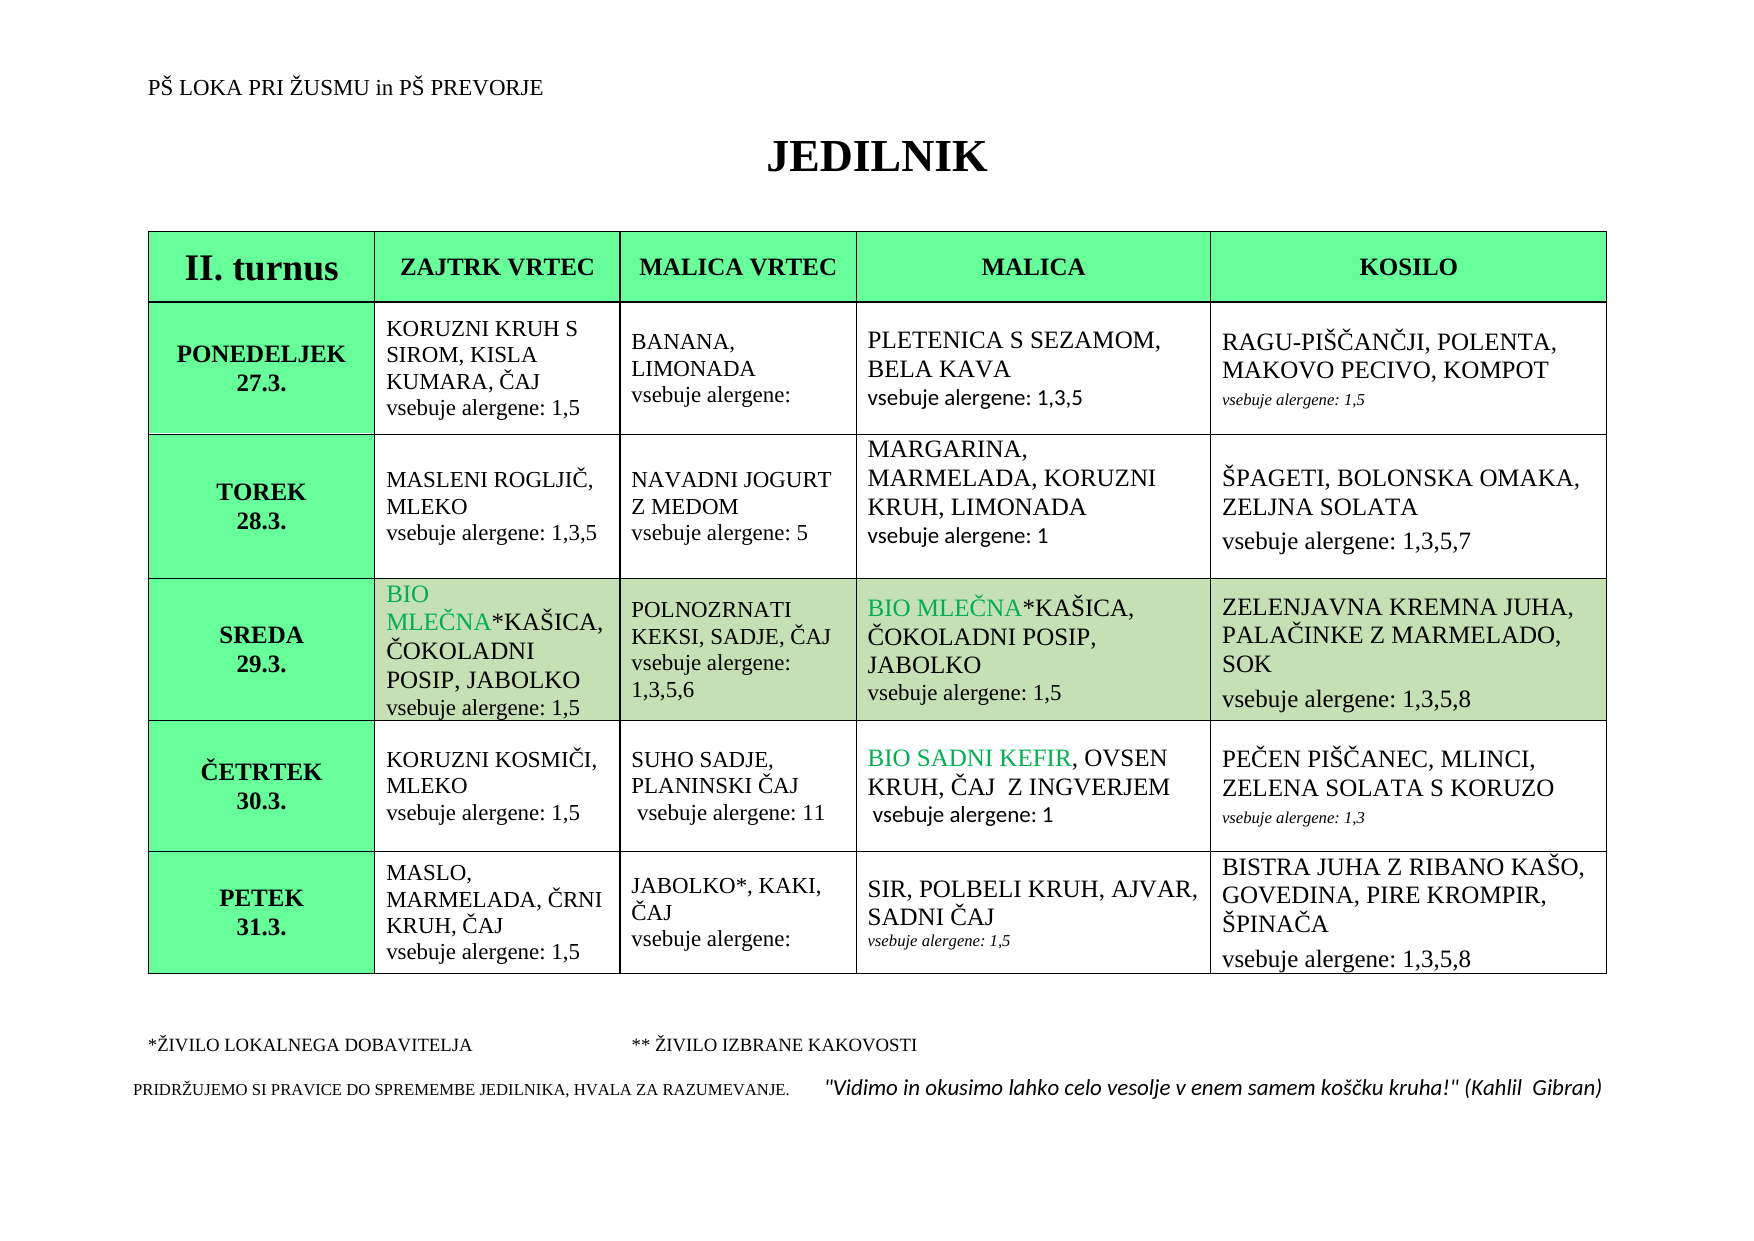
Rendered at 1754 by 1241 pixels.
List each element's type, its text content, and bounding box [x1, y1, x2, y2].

table_header II. turnus [149, 232, 374, 301]
table_cell MASLO, MARMELADA, ČRNI KRUH, ČAJ vsebuje alergene: 1,5 [375, 852, 619, 973]
table_header MALICA VRTEC [621, 232, 856, 301]
table_cell PLETENICA S SEZAMOM, BELA KAVA vsebuje alergene: 1,3,5 [857, 303, 1210, 433]
table_cell ČETRTEK 30.3. [149, 721, 374, 851]
table_cell TOREK 28.3. [149, 435, 374, 578]
table_cell KORUZNI KRUH S SIROM, KISLA KUMARA, ČAJ vsebuje alergene: 1,5 [375, 303, 619, 433]
table_header ZAJTRK VRTEC [375, 232, 619, 301]
table_cell BISTRA JUHA Z RIBANO KAŠO, GOVEDINA, PIRE KROMPIR, ŠPINAČA vsebuje alergene: 1,3,5,8 [1211, 852, 1606, 973]
table_cell BANANA, LIMONADA vsebuje alergene: [621, 303, 856, 433]
table_cell SIR, POLBELI KRUH, AJVAR, SADNI ČAJ vsebuje alergene: 1,5 [857, 852, 1210, 973]
table_cell SUHO SADJE, PLANINSKI ČAJ vsebuje alergene: 11 [621, 721, 856, 851]
table_cell JABOLKO*, KAKI, ČAJ vsebuje alergene: [621, 852, 856, 973]
table_cell PONEDELJEK 27.3. [149, 303, 374, 433]
table_cell RAGU-PIŠČANČJI, POLENTA, MAKOVO PECIVO, KOMPOT vsebuje alergene: 1,5 [1211, 303, 1606, 433]
table_cell PEČEN PIŠČANEC, MLINCI, ZELENA SOLATA S KORUZO vsebuje alergene: 1,3 [1211, 721, 1606, 851]
table_cell BIO MLEČNA*KAŠICA, ČOKOLADNI POSIP, JABOLKO vsebuje alergene: 1,5 [375, 579, 619, 720]
text JEDILNIK [148, 128, 1606, 181]
table_cell ZELENJAVNA KREMNA JUHA, PALAČINKE Z MARMELADO, SOK vsebuje alergene: 1,3,5,8 [1211, 579, 1606, 720]
table_cell POLNOZRNATI KEKSI, SADJE, ČAJ vsebuje alergene: 1,3,5,6 [621, 579, 856, 720]
table_cell PETEK 31.3. [149, 852, 374, 973]
table_header MALICA [857, 232, 1210, 301]
table_cell NAVADNI JOGURT Z MEDOM vsebuje alergene: 5 [621, 435, 856, 578]
table_cell MASLENI ROGLJIČ, MLEKO vsebuje alergene: 1,3,5 [375, 435, 619, 578]
table_header KOSILO [1211, 232, 1606, 301]
table_cell BIO SADNI KEFIR, OVSEN KRUH, ČAJ Z INGVERJEM vsebuje alergene: 1 [857, 721, 1210, 851]
table_cell BIO MLEČNA*KAŠICA, ČOKOLADNI POSIP, JABOLKO vsebuje alergene: 1,5 [857, 579, 1210, 720]
table_cell ŠPAGETI, BOLONSKA OMAKA, ZELJNA SOLATA vsebuje alergene: 1,3,5,7 [1211, 435, 1606, 578]
table_cell KORUZNI KOSMIČI, MLEKO vsebuje alergene: 1,5 [375, 721, 619, 851]
table_cell MARGARINA, MARMELADA, KORUZNI KRUH, LIMONADA vsebuje alergene: 1 [857, 435, 1210, 578]
table_cell SREDA 29.3. [149, 579, 374, 720]
